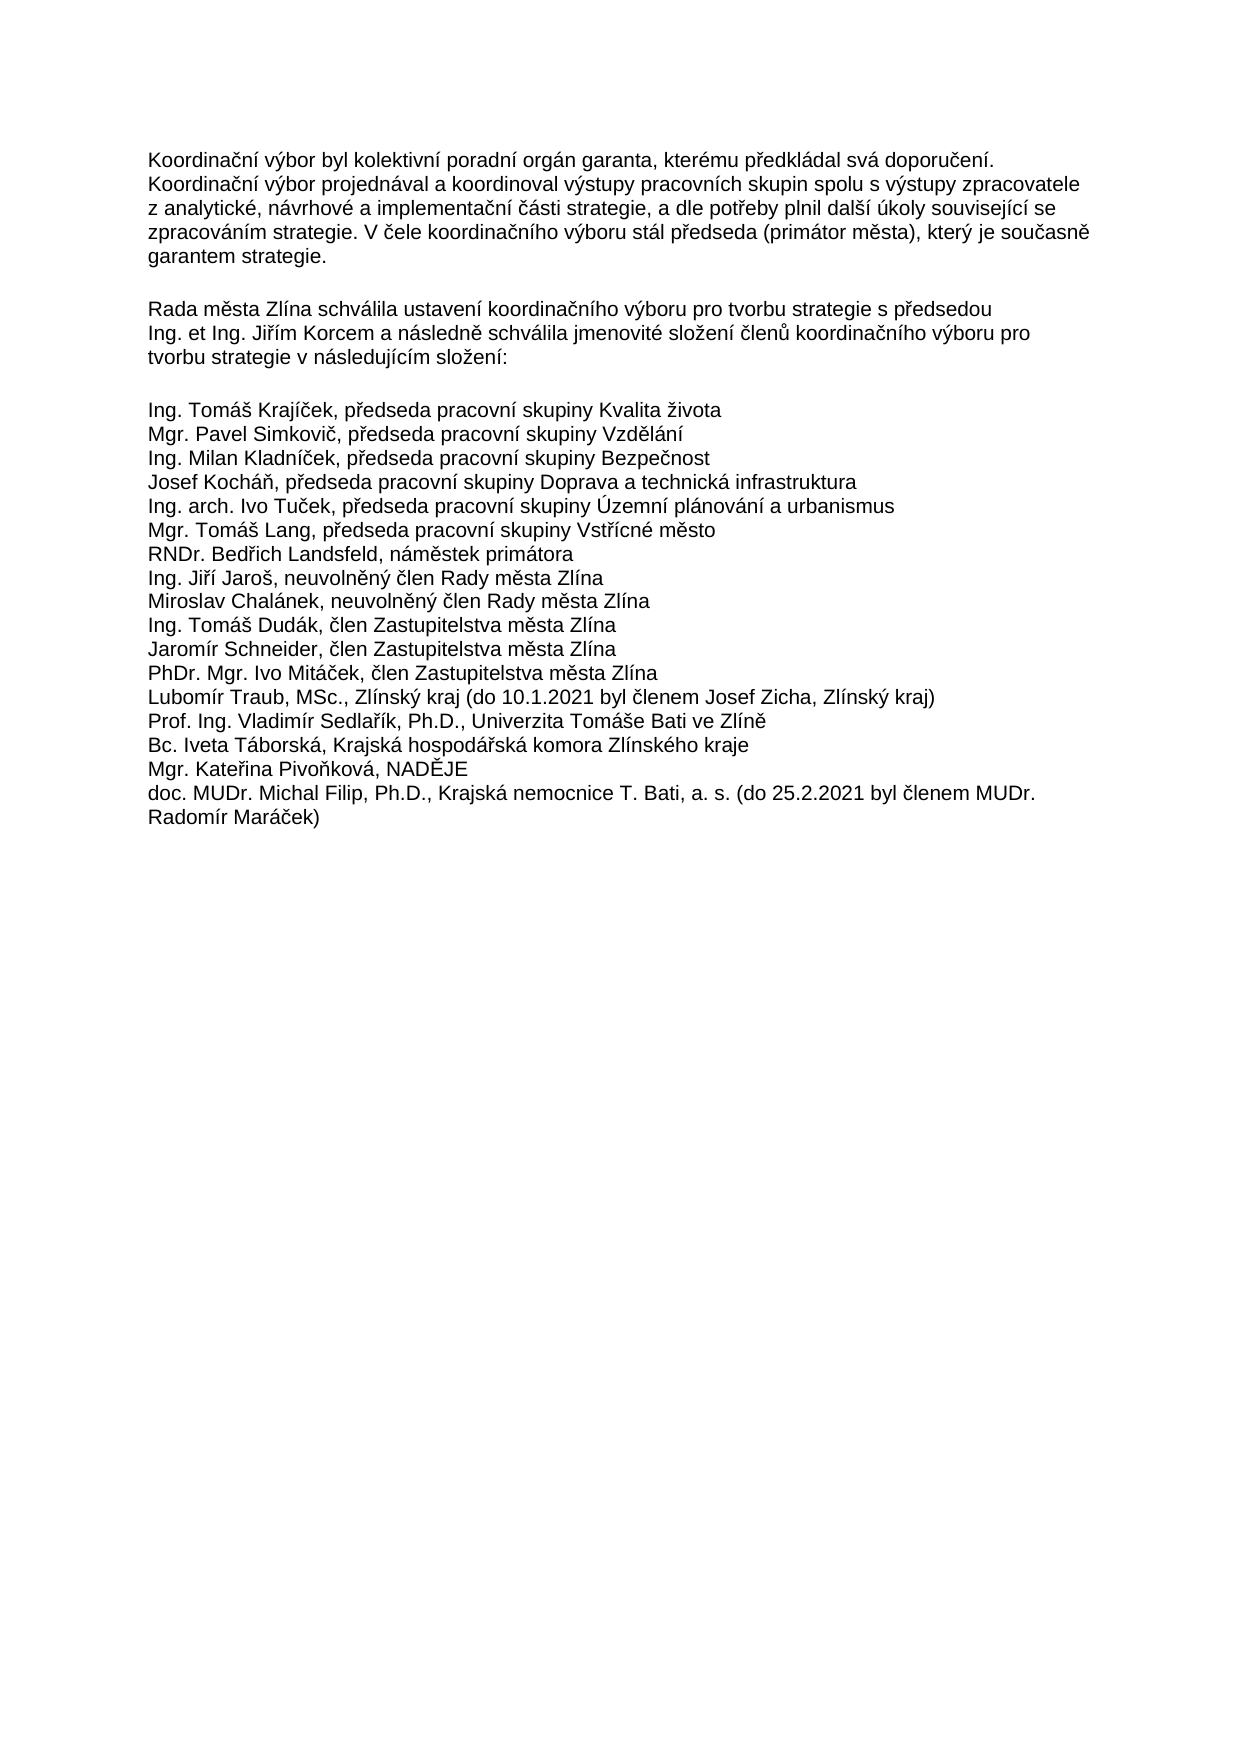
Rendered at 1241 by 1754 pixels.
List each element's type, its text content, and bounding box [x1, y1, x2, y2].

text Koordinační výbor byl kolektivní poradní orgán garanta, kterému předkládal svá doporučení. Koordinační výbor projednával a koordinoval výstupy pracovních skupin spolu s výstupy zpracovatele z analytické, návrhové a implementační části strategie, a dle potřeby plnil další úkoly související se zpracováním strategie. V čele koordinačního výboru stál předseda (primátor města), který je současně garantem strategie. [148, 148, 1093, 267]
text Ing. Tomáš Krajíček, předseda pracovní skupiny Kvalita života Mgr. Pavel Simkovič, předseda pracovní skupiny Vzdělání Ing. Milan Kladníček, předseda pracovní skupiny Bezpečnost Josef Kocháň, předseda pracovní skupiny Doprava a technická infrastruktura Ing. arch. Ivo Tuček, předseda pracovní skupiny Územní plánování a urbanismus Mgr. Tomáš Lang, předseda pracovní skupiny Vstřícné město RNDr. Bedřich Landsfeld, náměstek primátora Ing. Jiří Jaroš, neuvolněný člen Rady města Zlína Miroslav Chalánek, neuvolněný člen Rady města Zlína Ing. Tomáš Dudák, člen Zastupitelstva města Zlína Jaromír Schneider, člen Zastupitelstva města Zlína PhDr. Mgr. Ivo Mitáček, člen Zastupitelstva města Zlína Lubomír Traub, MSc., Zlínský kraj (do 10.1.2021 byl členem Josef Zicha, Zlínský kraj) Prof. Ing. Vladimír Sedlařík, Ph.D., Univerzita Tomáše Bati ve Zlíně Bc. Iveta Táborská, Krajská hospodářská komora Zlínského kraje Mgr. Kateřina Pivoňková, NADĚJE doc. MUDr. Michal Filip, Ph.D., Krajská nemocnice T. Bati, a. s. (do 25.2.2021 byl členem MUDr. Radomír Maráček) [148, 398, 1093, 829]
text Rada města Zlína schválila ustavení koordinačního výboru pro tvorbu strategie s předsedou Ing. et Ing. Jiřím Korcem a následně schválila jmenovité složení členů koordinačního výboru pro tvorbu strategie v následujícím složení: [148, 297, 1093, 368]
